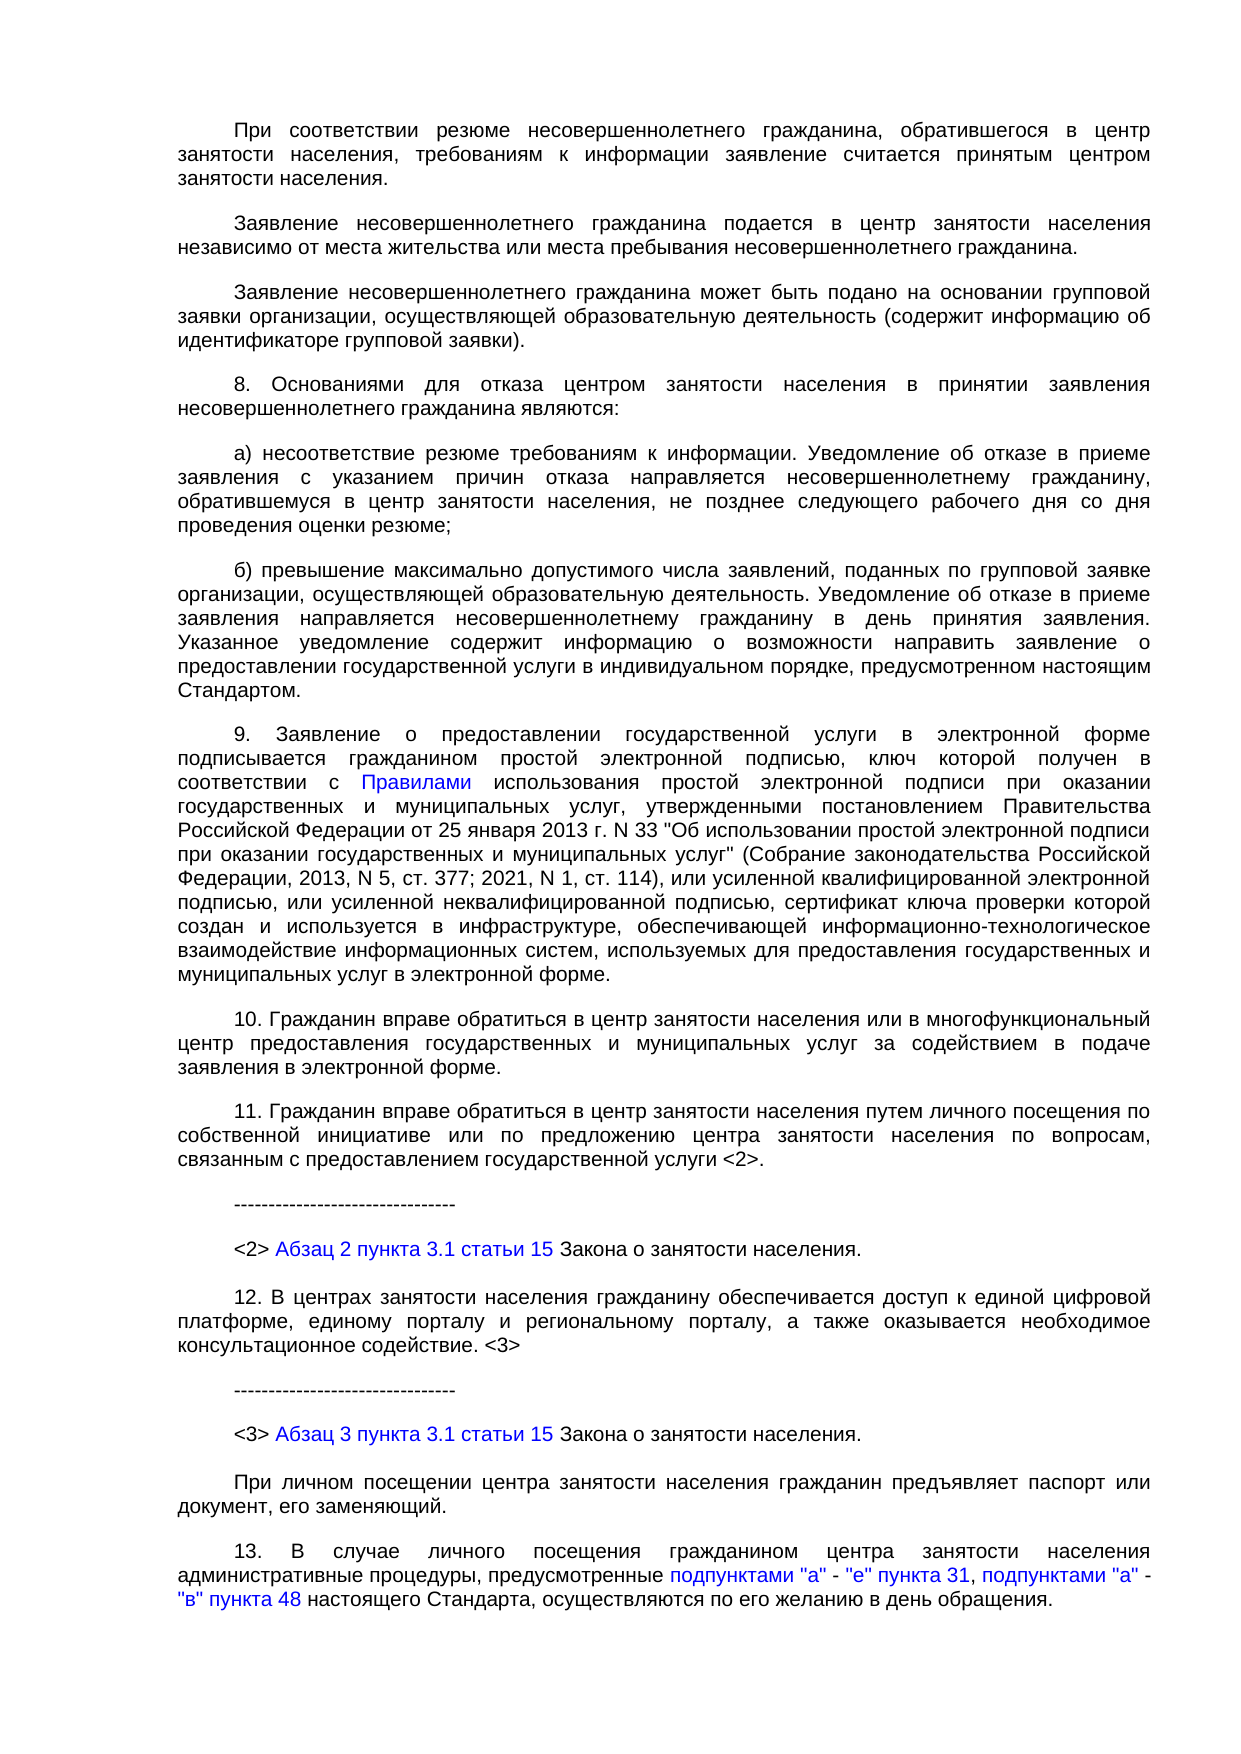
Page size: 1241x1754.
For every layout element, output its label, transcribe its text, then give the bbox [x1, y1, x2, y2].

text Заявление несовершеннолетнего гражданина подается в центр занятости населения независимо от места жительства или места пребывания несовершеннолетнего гражданина. [177, 211, 1152, 259]
text 11. Гражданин вправе обратиться в центр занятости населения путем личного посещения по собственной инициативе или по предложению центра занятости населения по вопросам, связанным с предоставлением государственной услуги <2>. [177, 1099, 1152, 1171]
text При личном посещении центра занятости населения гражданин предъявляет паспорт или документ, его заменяющий. [177, 1470, 1152, 1518]
text -------------------------------- [177, 1377, 1152, 1401]
text а) несоответствие резюме требованиям к информации. Уведомление об отказе в приеме заявления с указанием причин отказа направляется несовершеннолетнему гражданину, обратившемуся в центр занятости населения, не позднее следующего рабочего дня со дня проведения оценки резюме; [177, 441, 1152, 537]
text <3> Абзац 3 пункта 3.1 статьи 15 Закона о занятости населения. [177, 1422, 1152, 1446]
text -------------------------------- [177, 1192, 1152, 1216]
text <2> Абзац 2 пункта 3.1 статьи 15 Закона о занятости населения. [177, 1237, 1152, 1261]
text При соответствии резюме несовершеннолетнего гражданина, обратившегося в центр занятости населения, требованиям к информации заявление считается принятым центром занятости населения. [177, 118, 1152, 190]
text 8. Основаниями для отказа центром занятости населения в принятии заявления несовершеннолетнего гражданина являются: [177, 372, 1152, 420]
text Заявление несовершеннолетнего гражданина может быть подано на основании групповой заявки организации, осуществляющей образовательную деятельность (содержит информацию об идентификаторе групповой заявки). [177, 279, 1152, 351]
text 13. В случае личного посещения гражданином центра занятости населения административные процедуры, предусмотренные подпунктами "а" - "е" пункта 31, подпунктами "а" - "в" пункта 48 настоящего Стандарта, осуществляются по его желанию в день обращения. [177, 1539, 1152, 1611]
text б) превышение максимально допустимого числа заявлений, поданных по групповой заявке организации, осуществляющей образовательную деятельность. Уведомление об отказе в приеме заявления направляется несовершеннолетнему гражданину в день принятия заявления. Указанное уведомление содержит информацию о возможности направить заявление о предоставлении государственной услуги в индивидуальном порядке, предусмотренном настоящим Стандартом. [177, 558, 1152, 701]
text 9. Заявление о предоставлении государственной услуги в электронной форме подписывается гражданином простой электронной подписью, ключ которой получен в соответствии с Правилами использования простой электронной подписи при оказании государственных и муниципальных услуг, утвержденными постановлением Правительства Российской Федерации от 25 января 2013 г. N 33 "Об использовании простой электронной подписи при оказании государственных и муниципальных услуг" (Собрание законодательства Российской Федерации, 2013, N 5, ст. 377; 2021, N 1, ст. 114), или усиленной квалифицированной электронной подписью, или усиленной неквалифицированной подписью, сертификат ключа проверки которой создан и используется в инфраструктуре, обеспечивающей информационно-технологическое взаимодействие информационных систем, используемых для предоставления государственных и муниципальных услуг в электронной форме. [177, 722, 1152, 986]
text 10. Гражданин вправе обратиться в центр занятости населения или в многофункциональный центр предоставления государственных и муниципальных услуг за содействием в подаче заявления в электронной форме. [177, 1007, 1152, 1078]
text 12. В центрах занятости населения гражданину обеспечивается доступ к единой цифровой платформе, единому порталу и региональному порталу, а также оказывается необходимое консультационное содействие. <3> [177, 1285, 1152, 1357]
